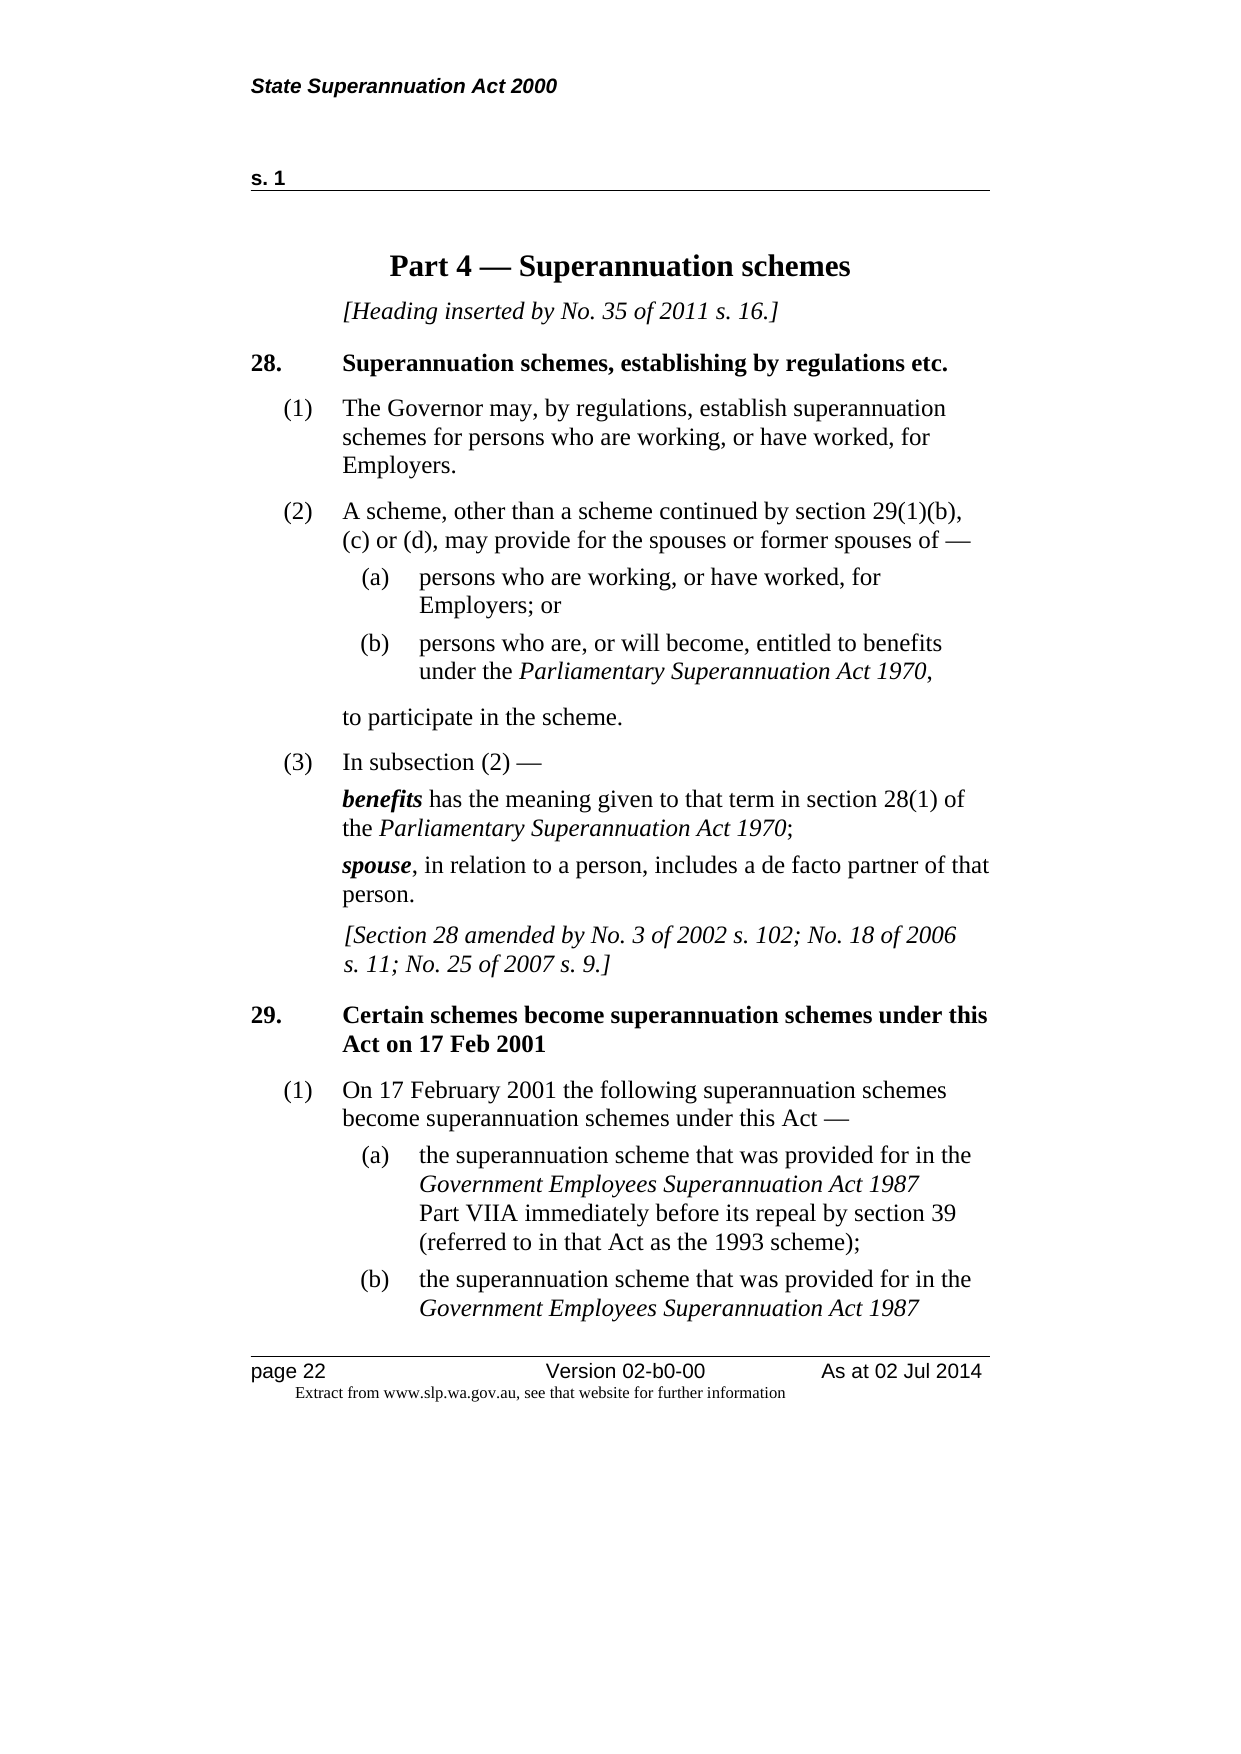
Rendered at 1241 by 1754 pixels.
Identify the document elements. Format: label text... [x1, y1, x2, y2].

text [Section 28 amended by No. 3 of 2002 s. 102; No. 18 of 2006 s. 11; No. 25 of 2007 s. 9.] [251, 920, 990, 978]
text (3) In subsection (2) — [251, 747, 990, 776]
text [251, 1264, 990, 1321]
subtitle [Heading inserted by No. 35 of 2011 s. 16.] [251, 296, 990, 325]
text spouse, in relation to a person, includes a de facto partner of that person. [251, 850, 990, 908]
subtitle 28. Superannuation schemes, establishing by regulations etc. [251, 348, 990, 376]
text to participate in the scheme. [251, 702, 990, 731]
text (a) the superannuation scheme that was provided for in the Government Employees Superannuation Act 1987 Part VIIA immediately before its repeal by section 39 (referred to in that Act as the 1993 scheme); [251, 1141, 990, 1256]
subtitle 29. Certain schemes become superannuation schemes under this Act on 17 Feb 2001 [251, 1001, 990, 1058]
text (b) persons who are, or will become, entitled to benefits under the Parliamentary Superannuation Act 1970, [251, 628, 990, 685]
text (1) On 17 February 2001 the following superannuation schemes become superannuation schemes under this Act — [251, 1075, 990, 1132]
subtitle Part 4 — Superannuation schemes [251, 247, 990, 283]
text (a) persons who are working, or have worked, for Employers; or [251, 562, 990, 619]
text benefits has the meaning given to that term in section 28(1) of the Parliamentary Superannuation Act 1970; [251, 784, 990, 842]
text (2) A scheme, other than a scheme continued by section 29(1)(b), (c) or (d), may provide for the spouses or former spouses of — [251, 496, 990, 553]
text (1) The Governor may, by regulations, establish superannuation schemes for persons who are working, or have worked, for Employers. [251, 393, 990, 479]
